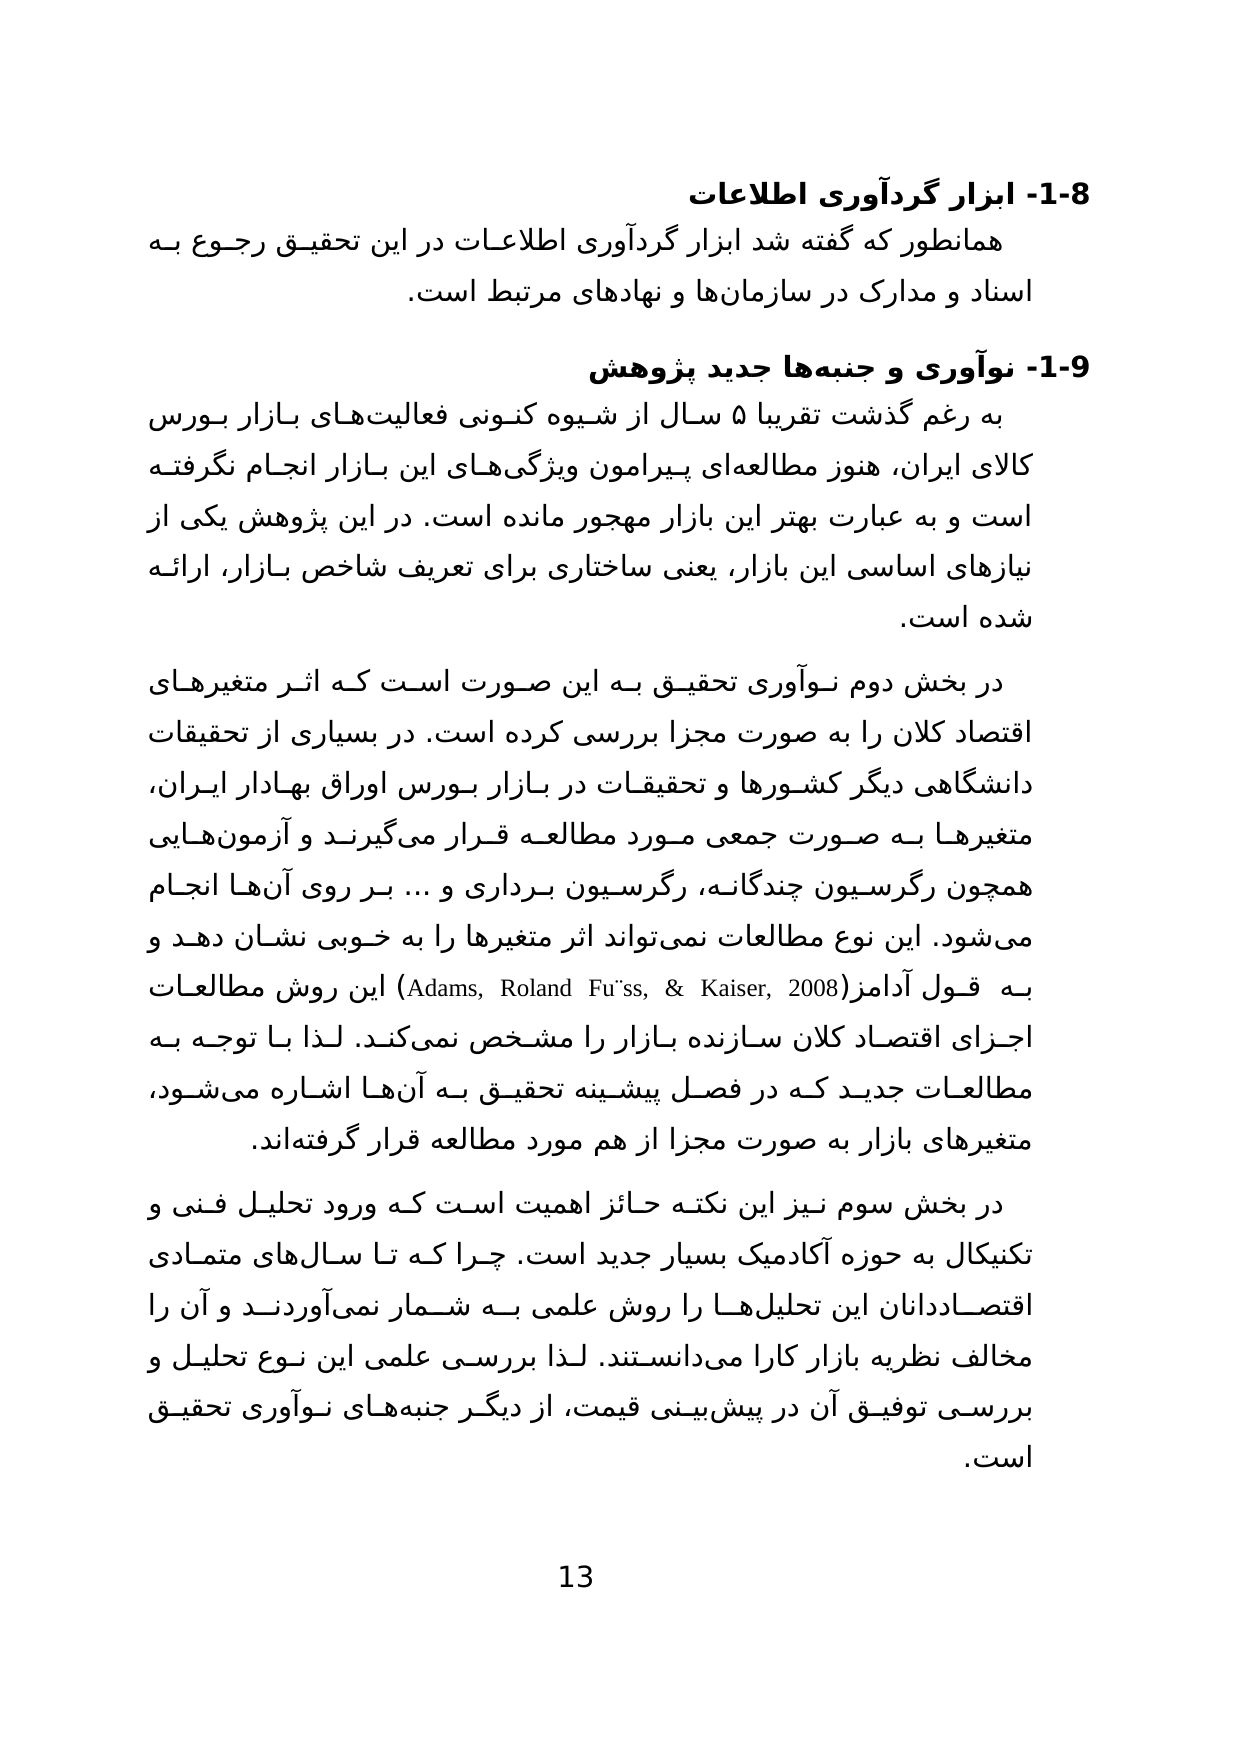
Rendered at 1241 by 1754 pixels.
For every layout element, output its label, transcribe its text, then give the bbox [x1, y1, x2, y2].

text همانطور که گفته شد ابزار گردآوری اطلاعات در این تحقیق رجوع به اسناد و مدارک در سازمان‌ها و نهاد‌های مرتبط است. [148, 224, 1033, 308]
text در بخش دوم نوآوری تحقیق به این صورت است که اثر متغیرهای اقتصاد کلان را به صورت مجزا بررسی کرده است. در بسیاری از تحقیقات دانشگاهی دیگر کشورها و تحقیقات در بازار بورس اوراق بهادار ایران، متغیرها به صورت جمعی مورد مطالعه قرار می‌گیرند و آزمون‌هایی همچون رگرسیون چندگانه، رگرسیون برداری و ... بر روی آن‌ها انجام می‌شود. این نوع مطالعات نمی‌تواند اثر متغیرها را به خوبی نشان دهد و به قول آدامز(Adams, Roland Fu¨ss, & Kaiser, 2008) این روش مطالعات اجزای اقتصاد کلان سازنده بازار را مشخص نمی‌کند. لذا با توجه به مطالعات جدید که در فصل پیشینه تحقیق به آن‌ها اشاره می‌شود، متغیرهای بازار به صورت مجزا از هم مورد مطالعه قرار گرفته‌اند. [148, 664, 1033, 1157]
subtitle نوآوری و جنبه‌ها جدید پژوهش [148, 351, 1016, 384]
text به رغم گذشت تقریبا ۵ سال از شیوه کنونی فعالیت‌های بازار بورس کالای ایران، هنوز مطالعه‌ای پیرامون ویژگی‌های این بازار انجام نگرفته است و به عبارت بهتر این بازار مهجور مانده است. در این پژوهش یکی از نیازهای اساسی این بازار، یعنی ساختاری برای تعریف شاخص بازار، ارائه شده است. [148, 397, 1033, 635]
text در بخش سوم نیز این نکته حائز اهمیت است که ورود تحلیل فنی و تکنیکال به حوزه آکادمیک بسیار جدید است. چرا که تا سال‌های متمادی اقتصاددانان این تحلیل‌ها را روش علمی به شمار نمی‌آوردند و آن را مخالف نظریه بازار کارا می‌دانستند. لذا بررسی علمی این نوع تحلیل و بررسی توفیق آن در پیش‌بینی قیمت، از دیگر جنبه‌های نوآوری تحقیق است. [148, 1186, 1033, 1475]
subtitle ابزار گردآوری اطلاعات [148, 177, 1016, 211]
